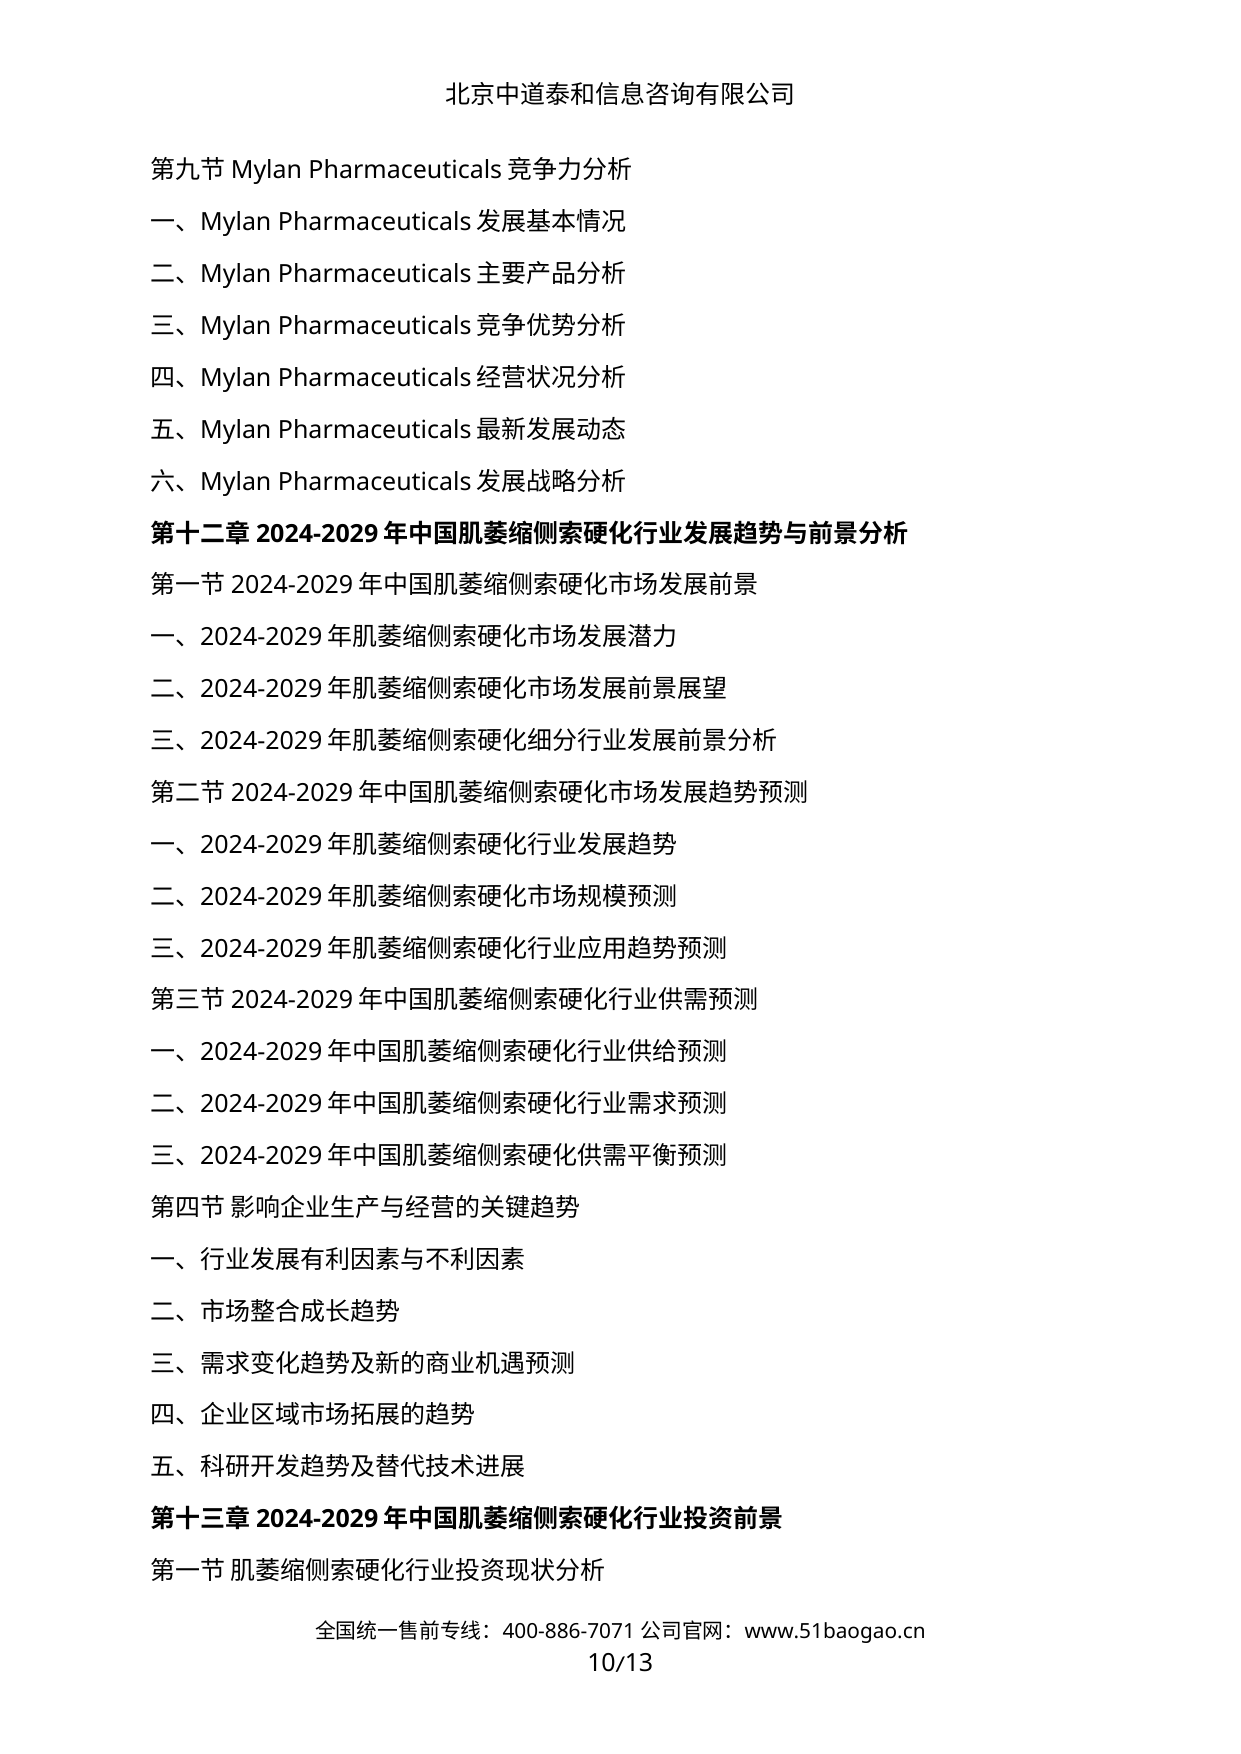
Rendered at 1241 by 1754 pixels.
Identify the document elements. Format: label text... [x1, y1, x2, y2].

text 二、市场整合成长趋势 [150, 1291, 1090, 1327]
text 二、Mylan Pharmaceuticals主要产品分析 [150, 254, 1090, 290]
text 一、2024-2029年肌萎缩侧索硬化市场发展潜力 [150, 617, 1090, 653]
text 三、Mylan Pharmaceuticals竞争优势分析 [150, 306, 1090, 342]
text 一、2024-2029年中国肌萎缩侧索硬化行业供给预测 [150, 1032, 1090, 1068]
text 第四节 影响企业生产与经营的关键趋势 [150, 1187, 1090, 1224]
text 四、企业区域市场拓展的趋势 [150, 1395, 1090, 1431]
text 三、2024-2029年中国肌萎缩侧索硬化供需平衡预测 [150, 1136, 1090, 1172]
text 第九节 Mylan Pharmaceuticals竞争力分析 [150, 150, 1090, 186]
text 第十二章 2024-2029年中国肌萎缩侧索硬化行业发展趋势与前景分析 [150, 513, 1090, 549]
text 二、2024-2029年中国肌萎缩侧索硬化行业需求预测 [150, 1084, 1090, 1120]
text 第三节 2024-2029年中国肌萎缩侧索硬化行业供需预测 [150, 980, 1090, 1016]
text 五、科研开发趋势及替代技术进展 [150, 1447, 1090, 1483]
text 四、Mylan Pharmaceuticals经营状况分析 [150, 357, 1090, 394]
text 一、行业发展有利因素与不利因素 [150, 1239, 1090, 1276]
text 六、Mylan Pharmaceuticals发展战略分析 [150, 461, 1090, 497]
text 一、Mylan Pharmaceuticals发展基本情况 [150, 202, 1090, 238]
text 一、2024-2029年肌萎缩侧索硬化行业发展趋势 [150, 824, 1090, 861]
text 二、2024-2029年肌萎缩侧索硬化市场发展前景展望 [150, 669, 1090, 705]
text 第一节 2024-2029年中国肌萎缩侧索硬化市场发展前景 [150, 565, 1090, 601]
text 三、需求变化趋势及新的商业机遇预测 [150, 1343, 1090, 1379]
text 第一节 肌萎缩侧索硬化行业投资现状分析 [150, 1551, 1090, 1587]
text 五、Mylan Pharmaceuticals最新发展动态 [150, 409, 1090, 446]
text 三、2024-2029年肌萎缩侧索硬化细分行业发展前景分析 [150, 721, 1090, 757]
text 第二节 2024-2029年中国肌萎缩侧索硬化市场发展趋势预测 [150, 772, 1090, 809]
text 第十三章 2024-2029年中国肌萎缩侧索硬化行业投资前景 [150, 1499, 1090, 1535]
text 二、2024-2029年肌萎缩侧索硬化市场规模预测 [150, 876, 1090, 912]
text 三、2024-2029年肌萎缩侧索硬化行业应用趋势预测 [150, 928, 1090, 964]
